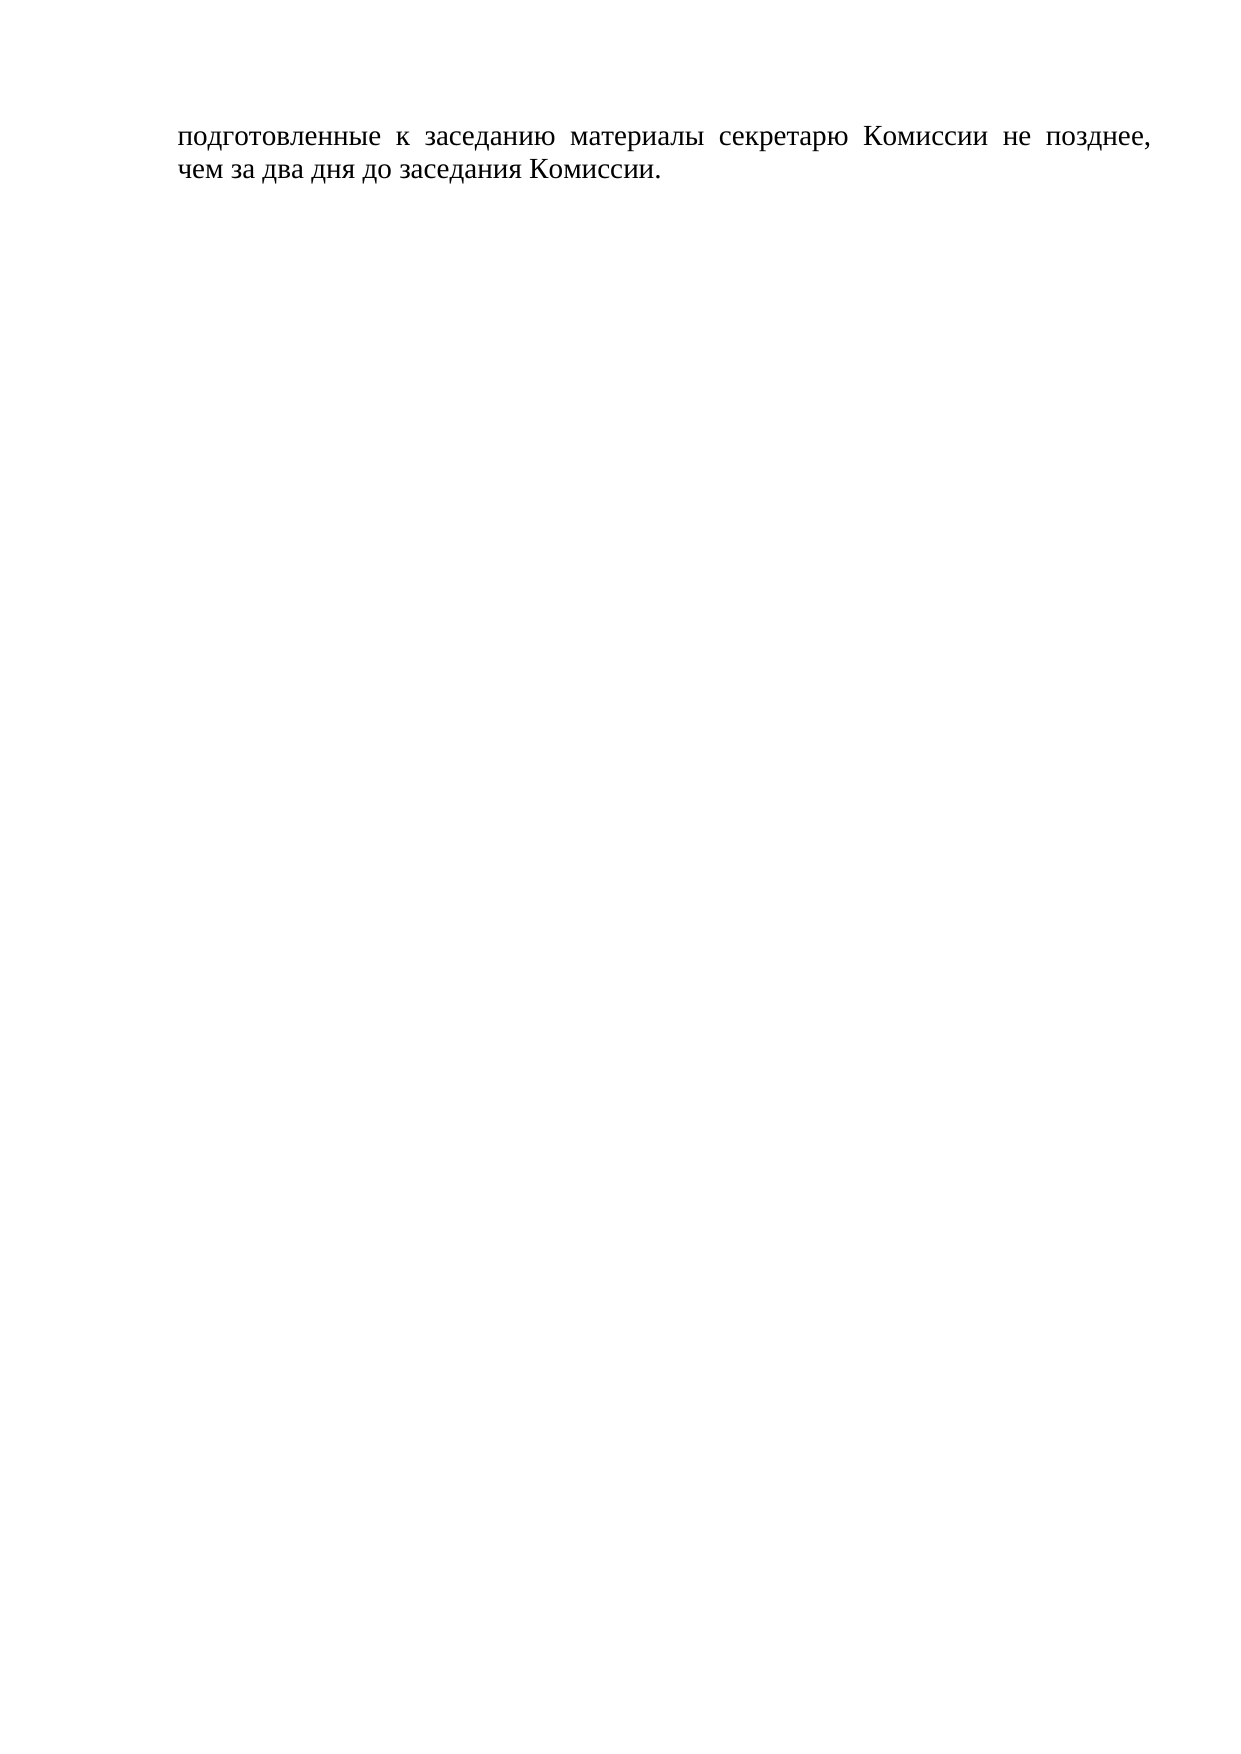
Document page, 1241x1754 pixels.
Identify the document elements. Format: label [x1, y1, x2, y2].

text [177, 118, 1152, 185]
